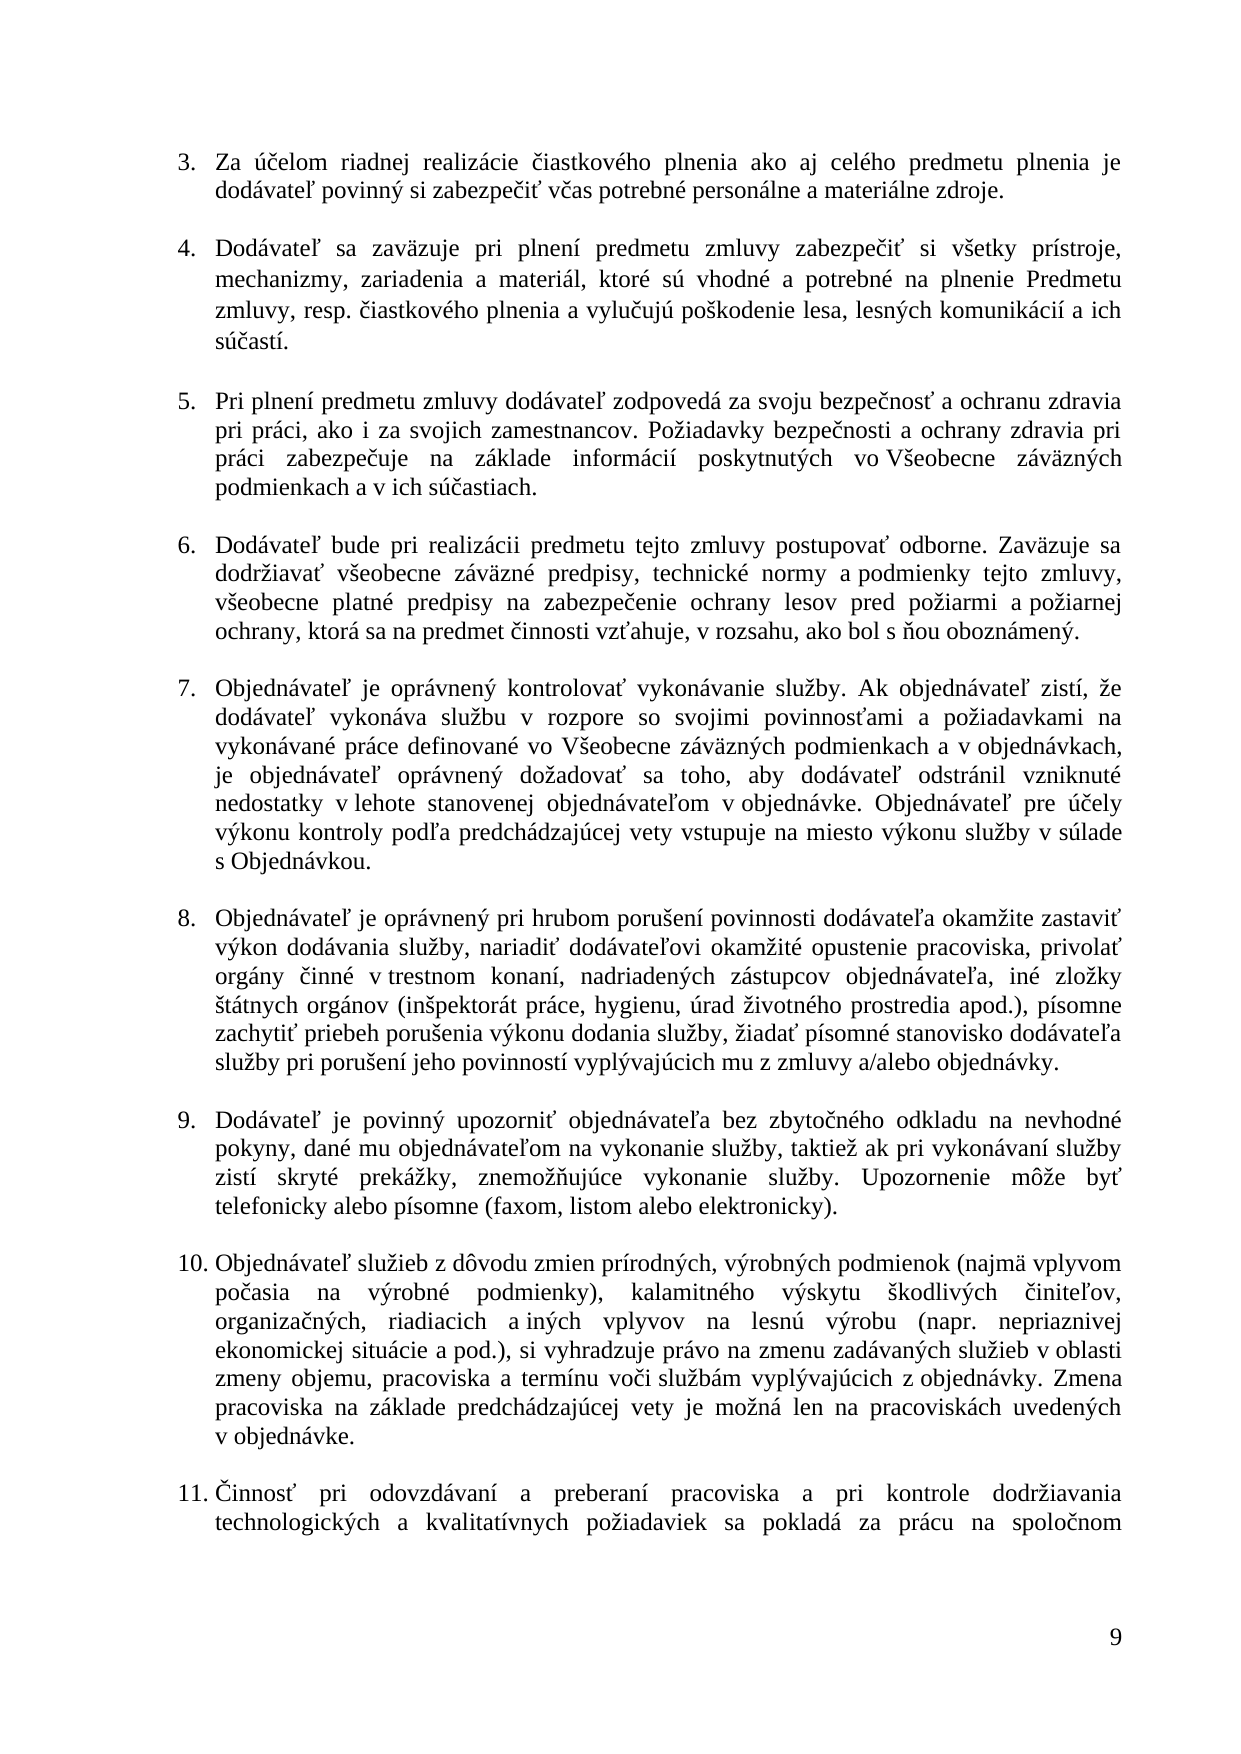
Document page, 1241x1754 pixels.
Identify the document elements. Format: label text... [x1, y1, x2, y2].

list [177, 1478, 1122, 1536]
list Pri plnení predmetu zmluvy dodávateľ zodpovedá za svoju bezpečnosť a ochranu zdravia pri práci, ako i za svojich zamestnancov. Požiadavky bezpečnosti a ochrany zdravia pri práci zabezpečuje na základe informácií poskytnutých vo Všeobecne záväzných podmienkach a v ich súčastiach. [177, 386, 1122, 501]
list Objednávateľ služieb z dôvodu zmien prírodných, výrobných podmienok (najmä vplyvom počasia na výrobné podmienky), kalamitného výskytu škodlivých činiteľov, organizačných, riadiacich a iných vplyvov na lesnú výrobu (napr. nepriaznivej ekonomickej situácie a pod.), si vyhradzuje právo na zmenu zadávaných služieb v oblasti zmeny objemu, pracoviska a termínu voči službám vyplývajúcich z objednávky. Zmena pracoviska na základe predchádzajúcej vety je možná len na pracoviskách uvedených v objednávke. [177, 1248, 1122, 1450]
list Dodávateľ je povinný upozorniť objednávateľa bez zbytočného odkladu na nevhodné pokyny, dané mu objednávateľom na vykonanie služby, taktiež ak pri vykonávaní služby zistí skryté prekážky, znemožňujúce vykonanie služby. Upozornenie môže byť telefonicky alebo písomne (faxom, listom alebo elektronicky). [177, 1105, 1122, 1220]
list Dodávateľ bude pri realizácii predmetu tejto zmluvy postupovať odborne. Zaväzuje sa dodržiavať všeobecne záväzné predpisy, technické normy a podmienky tejto zmluvy, všeobecne platné predpisy na zabezpečenie ochrany lesov pred požiarmi a požiarnej ochrany, ktorá sa na predmet činnosti vzťahuje, v rozsahu, ako bol s ňou oboznámený. [177, 530, 1122, 645]
list Dodávateľ sa zaväzuje pri plnení predmetu zmluvy zabezpečiť si všetky prístroje, mechanizmy, zariadenia a materiál, ktoré sú vhodné a potrebné na plnenie Predmetu zmluvy, resp. čiastkového plnenia a vylučujú poškodenie lesa, lesných komunikácií a ich súčastí. [177, 233, 1122, 355]
list Objednávateľ je oprávnený kontrolovať vykonávanie služby. Ak objednávateľ zistí, že dodávateľ vykonáva službu v rozpore so svojimi povinnosťami a požiadavkami na vykonávané práce definované vo Všeobecne záväzných podmienkach a v objednávkach, je objednávateľ oprávnený dožadovať sa toho, aby dodávateľ odstránil vzniknuté nedostatky v lehote stanovenej objednávateľom v objednávke. Objednávateľ pre účely výkonu kontroly podľa predchádzajúcej vety vstupuje na miesto výkonu služby v súlade s Objednávkou. [177, 673, 1122, 875]
list Objednávateľ je oprávnený pri hrubom porušení povinnosti dodávateľa okamžite zastaviť výkon dodávania služby, nariadiť dodávateľovi okamžité opustenie pracoviska, privolať orgány činné v trestnom konaní, nadriadených zástupcov objednávateľa, iné zložky štátnych orgánov (inšpektorát práce, hygienu, úrad životného prostredia apod.), písomne zachytiť priebeh porušenia výkonu dodania služby, žiadať písomné stanovisko dodávateľa služby pri porušení jeho povinností vyplývajúcich mu z zmluvy a/alebo objednávky. [177, 903, 1122, 1076]
list Za účelom riadnej realizácie čiastkového plnenia ako aj celého predmetu plnenia je dodávateľ povinný si zabezpečiť včas potrebné personálne a materiálne zdroje. [177, 147, 1122, 204]
